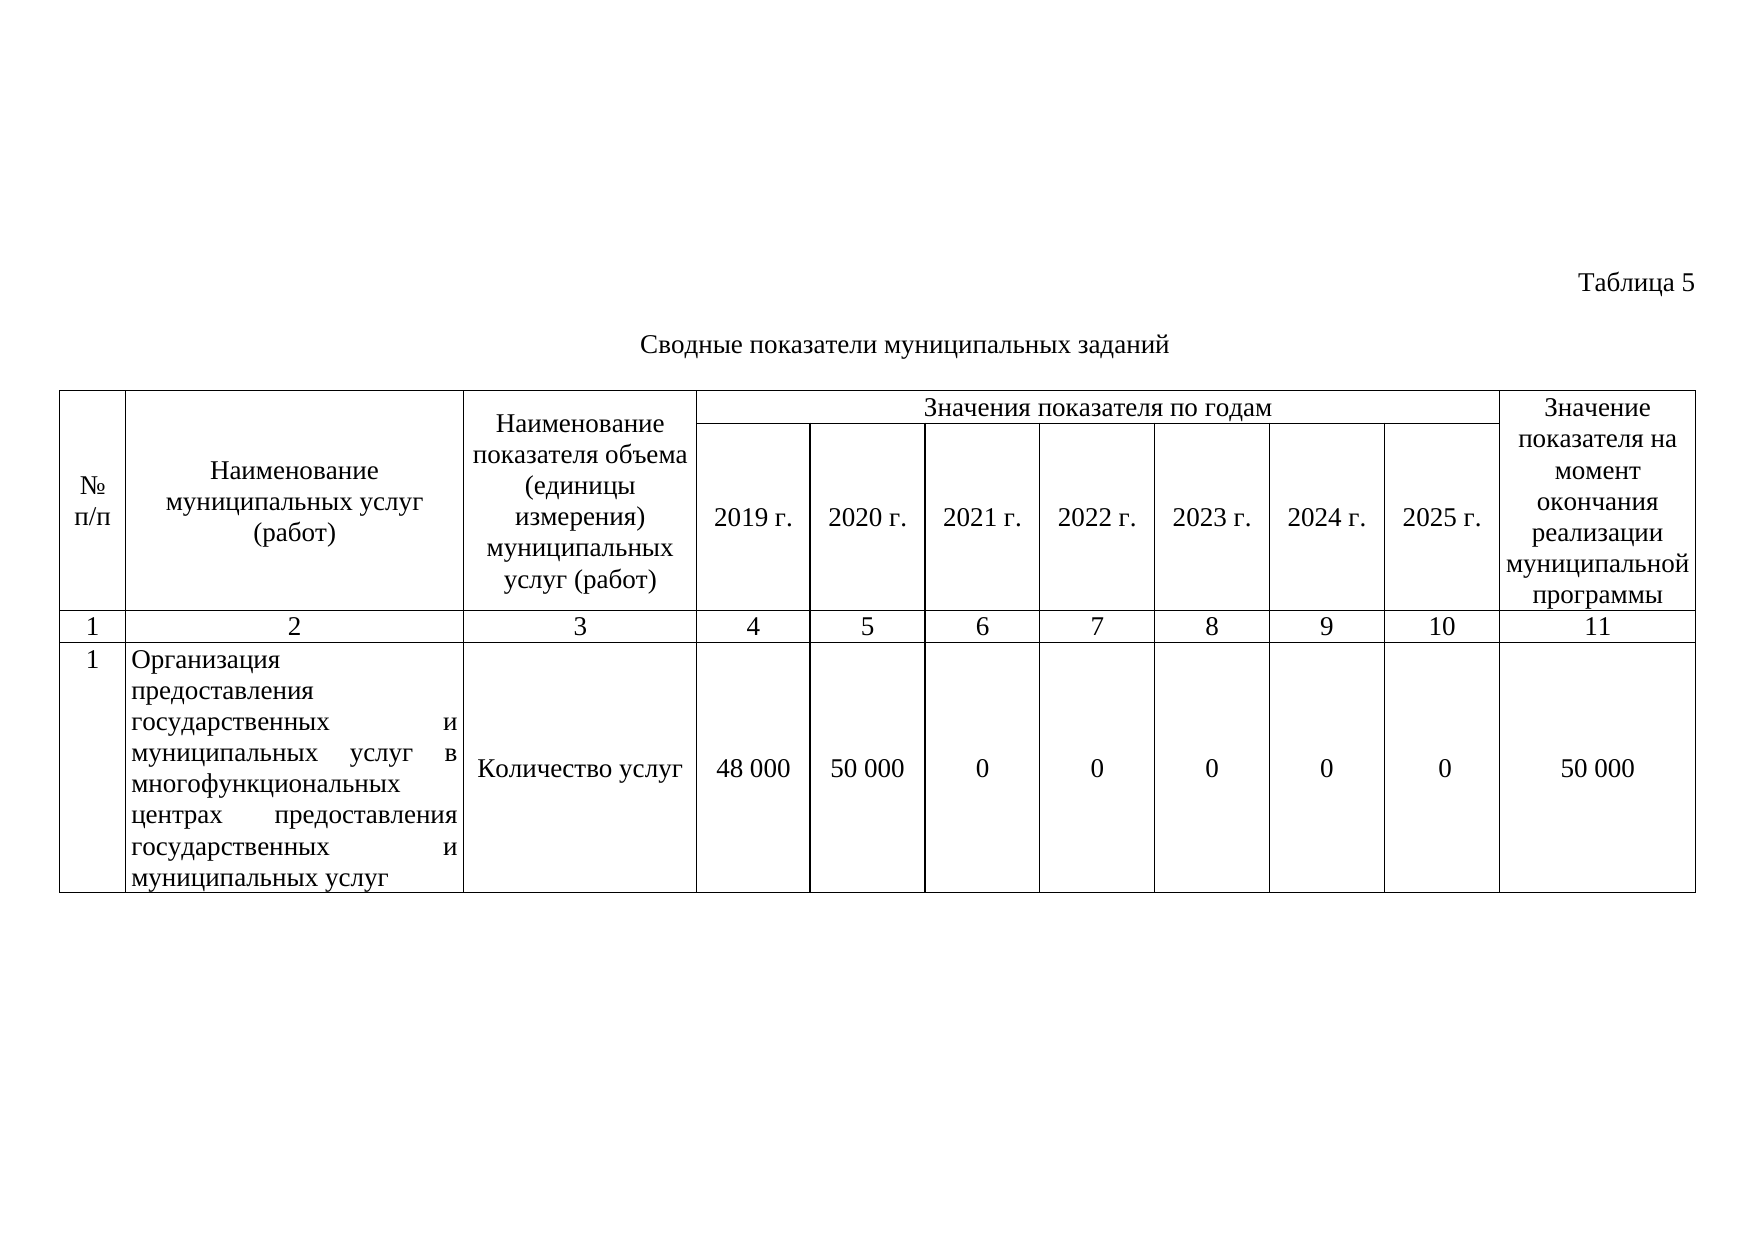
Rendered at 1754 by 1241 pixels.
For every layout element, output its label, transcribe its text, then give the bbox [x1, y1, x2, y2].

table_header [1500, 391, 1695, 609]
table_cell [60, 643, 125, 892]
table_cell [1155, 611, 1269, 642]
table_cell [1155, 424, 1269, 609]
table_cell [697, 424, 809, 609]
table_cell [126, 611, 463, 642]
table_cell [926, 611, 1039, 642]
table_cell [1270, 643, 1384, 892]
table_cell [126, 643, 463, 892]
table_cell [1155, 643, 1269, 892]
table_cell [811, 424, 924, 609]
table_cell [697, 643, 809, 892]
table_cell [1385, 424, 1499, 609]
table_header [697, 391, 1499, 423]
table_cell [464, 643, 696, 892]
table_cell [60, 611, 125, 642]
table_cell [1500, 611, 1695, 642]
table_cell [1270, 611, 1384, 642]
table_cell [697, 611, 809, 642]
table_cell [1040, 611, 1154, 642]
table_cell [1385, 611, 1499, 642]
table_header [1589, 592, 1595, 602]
text Таблица 5 [59, 266, 1695, 297]
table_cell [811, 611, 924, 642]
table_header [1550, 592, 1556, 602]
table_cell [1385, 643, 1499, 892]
text Сводные показатели муниципальных заданий [59, 328, 1695, 359]
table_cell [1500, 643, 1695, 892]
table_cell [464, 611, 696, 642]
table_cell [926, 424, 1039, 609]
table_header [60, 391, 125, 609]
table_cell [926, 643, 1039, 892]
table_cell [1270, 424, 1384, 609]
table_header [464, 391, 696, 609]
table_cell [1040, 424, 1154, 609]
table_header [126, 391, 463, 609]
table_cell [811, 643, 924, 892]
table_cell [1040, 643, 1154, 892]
